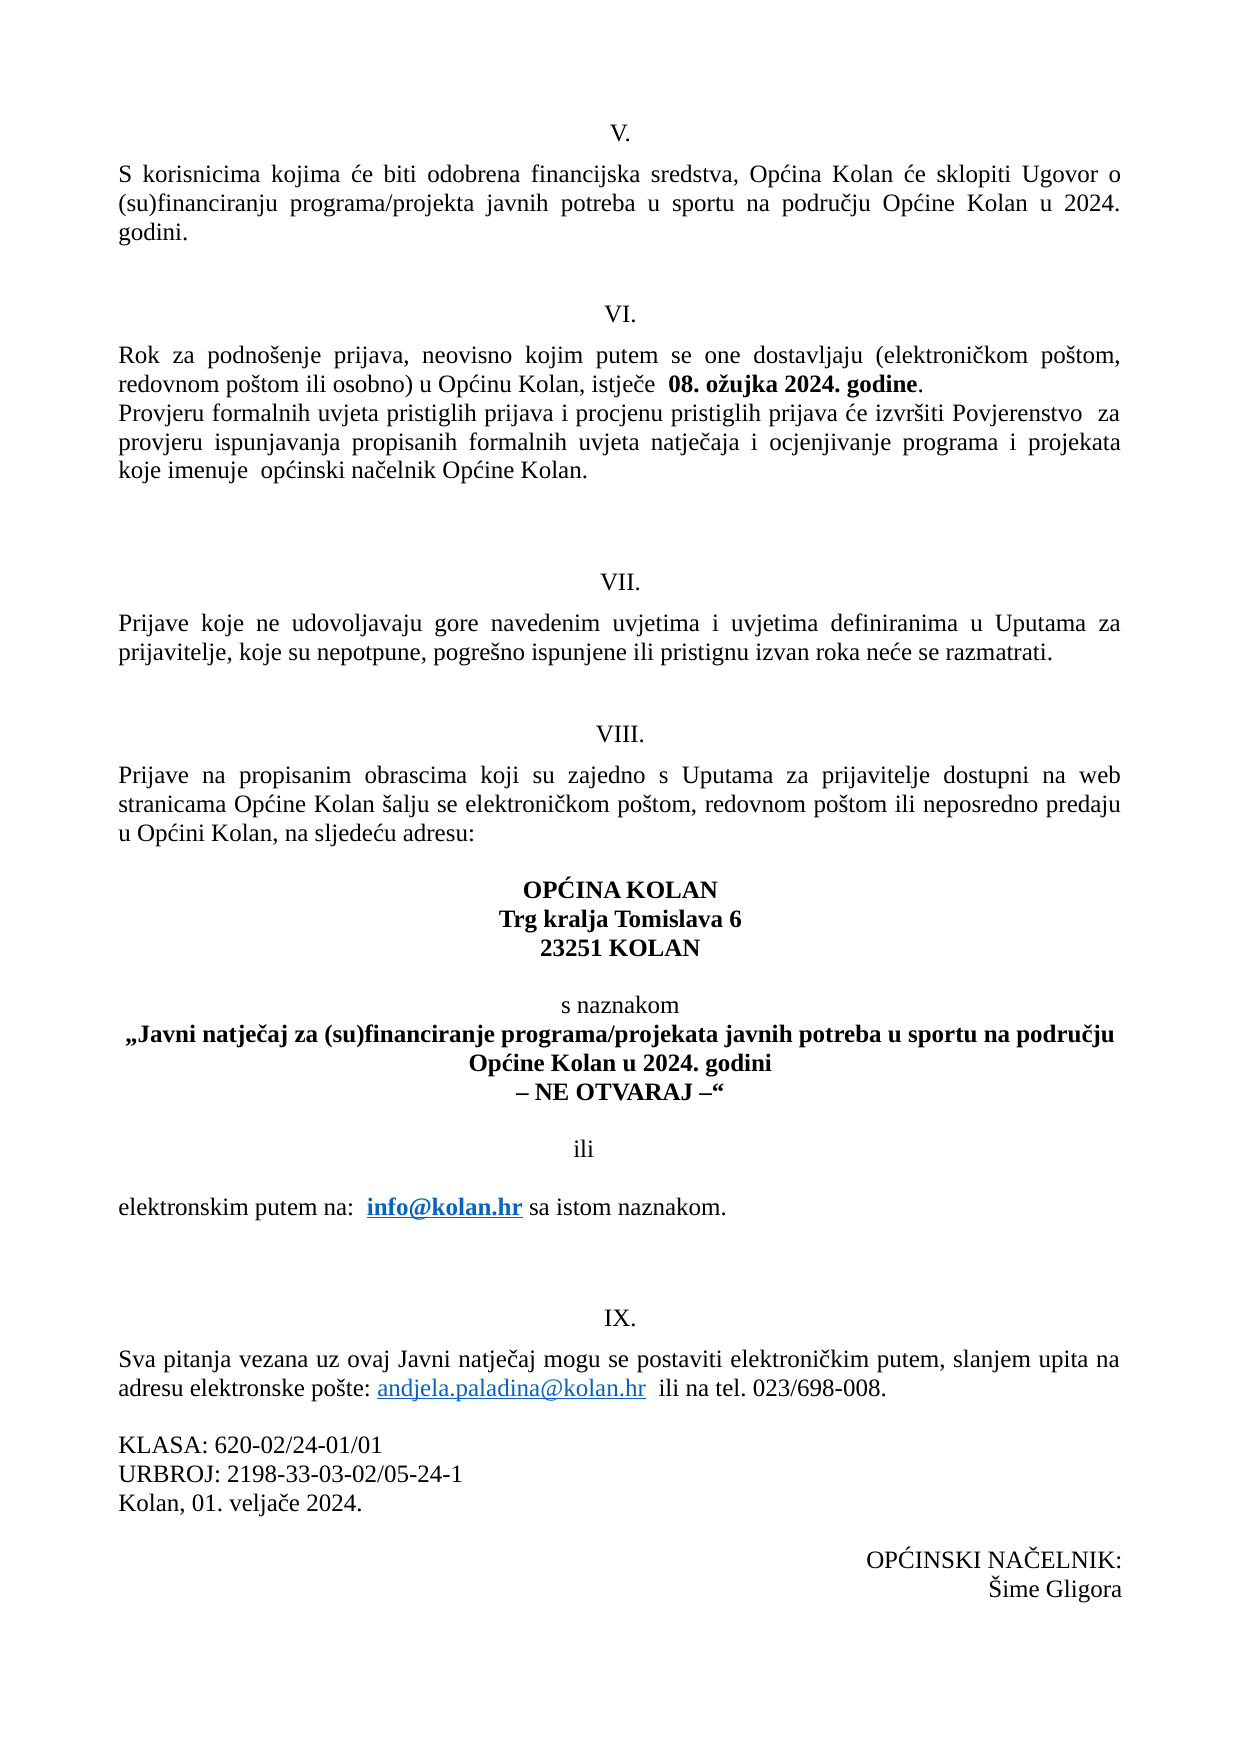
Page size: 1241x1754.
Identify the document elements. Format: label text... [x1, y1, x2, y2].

text Šime Gligora [118, 1574, 1122, 1603]
text Prijave na propisanim obrascima koji su zajedno s Uputama za prijavitelje dostupni na web stranicama Općine Kolan šalju se elektroničkom poštom, redovnom poštom ili neposredno predaju u Općini Kolan, na sljedeću adresu: [118, 761, 1122, 847]
text OPĆINA KOLAN [118, 876, 1122, 904]
text s naznakom [118, 991, 1122, 1019]
text Kolan, 01. veljače 2024. [118, 1488, 1122, 1517]
text Rok za podnošenje prijava, neovisno kojim putem se one dostavljaju (elektroničkom poštom, redovnom poštom ili osobno) u Općinu Kolan, istječe 08. ožujka 2024. godine. [118, 341, 1122, 398]
subtitle VII. [118, 567, 1122, 596]
text 23251 KOLAN [118, 933, 1122, 962]
text elektronskim putem na: info@kolan.hr sa istom naznakom. [118, 1192, 1122, 1221]
text S korisnicima kojima će biti odobrena financijska sredstva, Općina Kolan će sklopiti Ugovor o (su)financiranju programa/projekta javnih potreba u sportu na području Općine Kolan u 2024. godini. [118, 159, 1122, 246]
text Provjeru formalnih uvjeta pristiglih prijava i procjenu pristiglih prijava će izvršiti Povjerenstvo za provjeru ispunjavanja propisanih formalnih uvjeta natječaja i ocjenjivanje programa i projekata koje imenuje općinski načelnik Općine Kolan. [118, 398, 1122, 484]
text URBROJ: 2198-33-03-02/05-24-1 [118, 1459, 1122, 1488]
text OPĆINSKI NAČELNIK: [118, 1546, 1122, 1574]
text KLASA: 620-02/24-01/01 [118, 1431, 1122, 1459]
subtitle IX. [118, 1303, 1122, 1332]
text „Javni natječaj za (su)financiranje programa/projekata javnih potreba u sportu na području Općine Kolan u 2024. godini [118, 1019, 1122, 1077]
subtitle VI. [118, 299, 1122, 328]
text – NE OTVARAJ –“ [118, 1077, 1122, 1106]
text Trg kralja Tomislava 6 [118, 904, 1122, 933]
text Sva pitanja vezana uz ovaj Javni natječaj mogu se postaviti elektroničkim putem, slanjem upita na adresu elektronske pošte: andjela.paladina@kolan.hr ili na tel. 023/698-008. [118, 1344, 1122, 1402]
subtitle V. [118, 118, 1122, 147]
subtitle VIII. [118, 719, 1122, 748]
text ili [118, 1134, 1122, 1163]
text Prijave koje ne udovoljavaju gore navedenim uvjetima i uvjetima definiranima u Uputama za prijavitelje, koje su nepotpune, pogrešno ispunjene ili pristignu izvan roka neće se razmatrati. [118, 608, 1122, 666]
